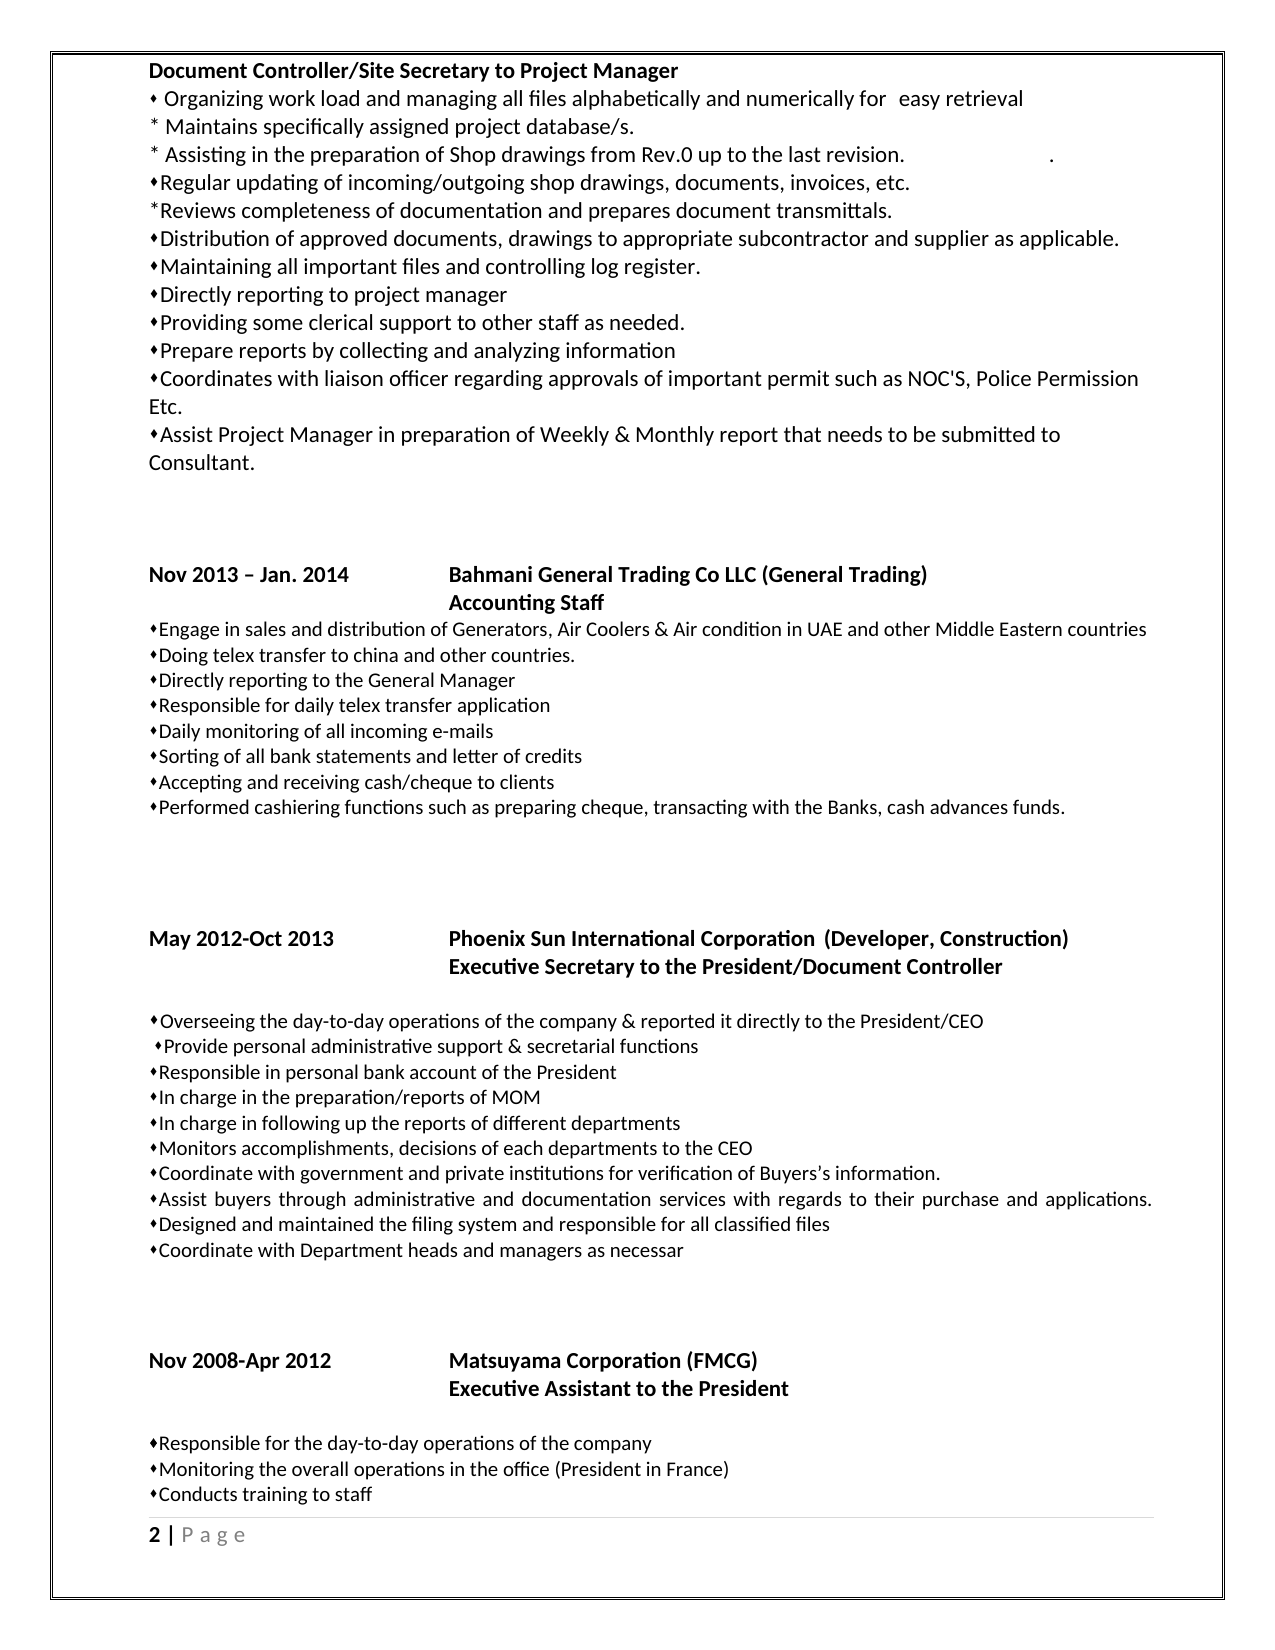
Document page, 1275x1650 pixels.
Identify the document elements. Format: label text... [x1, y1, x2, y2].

text Engage in sales and distribution of Generators, Air Coolers & Air condition in UAE and other Middle Eastern countries [148, 616, 1154, 642]
text Overseeing the day-to-day operations of the company & reported it directly to the President/CEO [148, 1008, 1154, 1033]
text Doing telex transfer to china and other countries. [148, 642, 1154, 667]
text *Reviews completeness of documentation and prepares document transmittals. Distribution of approved documents, drawings to appropriate subcontractor and supplier as applicable. Maintaining all important files and controlling log register. Directly reporting to project manager Providing some clerical support to other staff as needed. Prepare reports by collecting and analyzing information [148, 196, 1154, 364]
text Daily monitoring of all incoming e-mails [148, 718, 1154, 743]
text Executive Assistant to the President [148, 1374, 1154, 1402]
text Coordinate with Department heads and managers as necessar [148, 1237, 1154, 1262]
text Accepting and receiving cash/cheque to clients [148, 769, 1154, 794]
text Monitors accomplishments, decisions of each departments to the CEO [148, 1135, 1154, 1161]
text Conducts training to staff [148, 1481, 1154, 1507]
text Coordinates with liaison officer regarding approvals of important permit such as NOC'S, Police Permission Etc. Assist Project Manager in preparation of Weekly & Monthly report that needs to be submitted to Consultant. [148, 364, 1154, 476]
text Assist buyers through administrative and documentation services with regards to their purchase and applications. Designed and maintained the filing system and responsible for all classified files [148, 1186, 1154, 1237]
text Nov 2013 – Jan. 2014 Bahmani General Trading Co LLC (General Trading) [148, 560, 1154, 588]
text Executive Secretary to the President/Document Controller [148, 952, 1154, 980]
text Organizing work load and managing all files alphabetically and numerically for easy retrieval [148, 84, 1154, 112]
text In charge in following up the reports of different departments [148, 1110, 1154, 1135]
text Responsible for daily telex transfer application [148, 693, 1154, 718]
text Coordinate with government and private institutions for verification of Buyers’s information. [148, 1161, 1154, 1186]
text Monitoring the overall operations in the office (President in France) [148, 1456, 1154, 1481]
text May 2012-Oct 2013 Phoenix Sun International Corporation (Developer, Construction) [148, 924, 1154, 952]
text Provide personal administrative support & secretarial functions [148, 1033, 1154, 1059]
text Responsible for the day-to-day operations of the company [148, 1430, 1154, 1456]
text Responsible in personal bank account of the President [148, 1059, 1154, 1084]
text Performed cashiering functions such as preparing cheque, transacting with the Banks, cash advances funds. [148, 794, 1154, 820]
text Accounting Staff [148, 588, 1154, 616]
text Sorting of all bank statements and letter of credits [148, 743, 1154, 769]
text Document Controller/Site Secretary to Project Manager [148, 56, 1154, 84]
text * Maintains specifically assigned project database/s. [148, 112, 1154, 140]
text In charge in the preparation/reports of MOM [148, 1084, 1154, 1110]
text * Assisting in the preparation of Shop drawings from Rev.0 up to the last revision. . Regular updating of incoming/outgoing shop drawings, documents, invoices, etc. [148, 140, 1154, 196]
text Nov 2008-Apr 2012 Matsuyama Corporation (FMCG) [148, 1346, 1154, 1374]
text Directly reporting to the General Manager [148, 667, 1154, 693]
